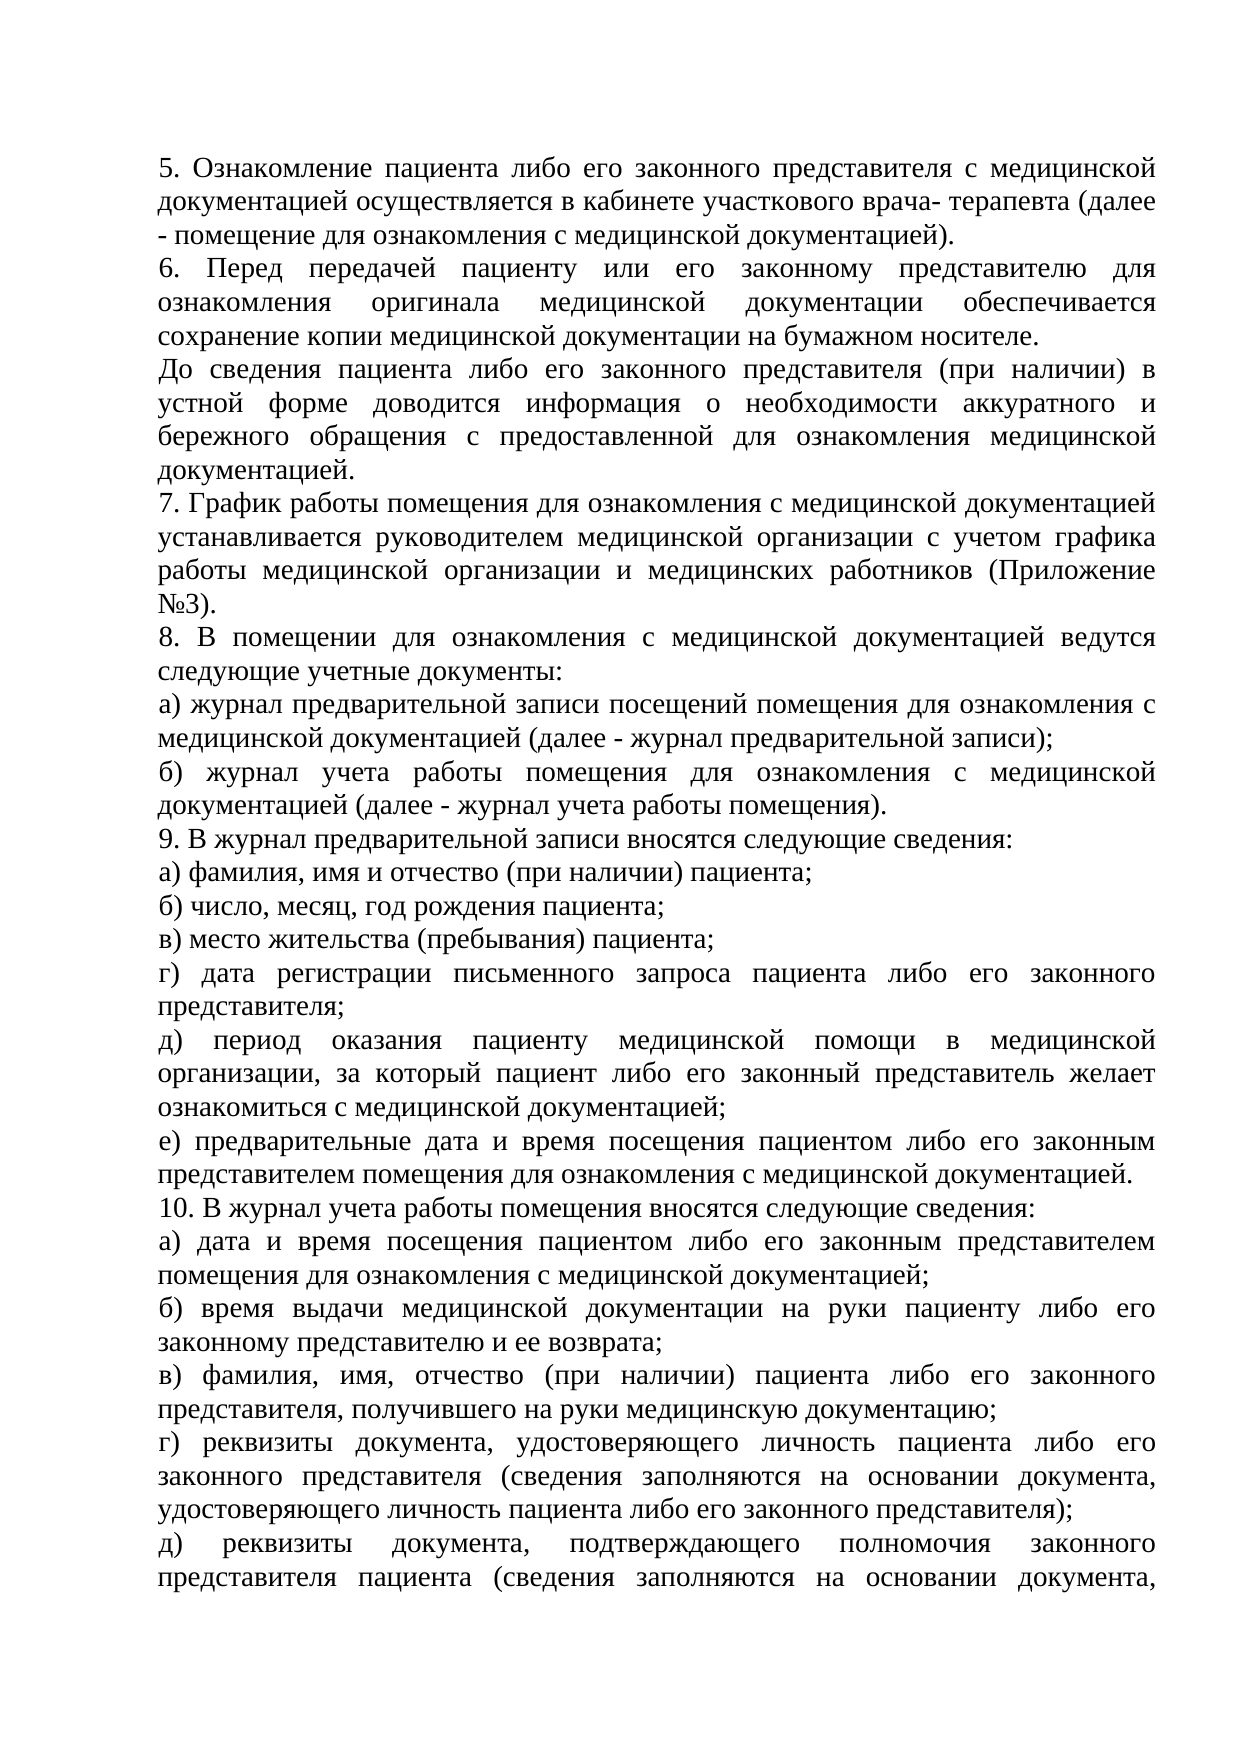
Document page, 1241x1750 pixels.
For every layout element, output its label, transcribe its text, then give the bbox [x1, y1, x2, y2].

text а) дата и время посещения пациентом либо его законным представителем помещения для ознакомления с медицинской документацией; [157, 1223, 1157, 1290]
text 9. В журнал предварительной записи вносятся следующие сведения: [157, 821, 1157, 854]
text б) журнал учета работы помещения для ознакомления с медицинской документацией (далее - журнал учета работы помещения). [157, 754, 1157, 821]
text в) фамилия, имя, отчество (при наличии) пациента либо его законного представителя, получившего на руки медицинскую документацию; [157, 1357, 1157, 1424]
text б) число, месяц, год рождения пациента; [157, 888, 1157, 921]
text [157, 1525, 1157, 1592]
text а) журнал предварительной записи посещений помещения для ознакомления с медицинской документацией (далее - журнал предварительной записи); [157, 687, 1157, 754]
text б) время выдачи медицинской документации на руки пациенту либо его законному представителю и ее возврата; [157, 1290, 1157, 1357]
text 10. В журнал учета работы помещения вносятся следующие сведения: [157, 1190, 1157, 1223]
text е) предварительные дата и время посещения пациентом либо его законным представителем помещения для ознакомления с медицинской документацией. [157, 1123, 1157, 1190]
text г) дата регистрации письменного запроса пациента либо его законного представителя; [157, 955, 1157, 1022]
text До сведения пациента либо его законного представителя (при наличии) в устной форме доводится информация о необходимости аккуратного и бережного обращения с предоставленной для ознакомления медицинской документацией. [157, 351, 1157, 485]
text 6. Перед передачей пациенту или его законному представителю для ознакомления оригинала медицинской документации обеспечивается сохранение копии медицинской документации на бумажном носителе. [157, 251, 1157, 351]
text в) место жительства (пребывания) пациента; [157, 921, 1157, 955]
text 7. График работы помещения для ознакомления с медицинской документацией устанавливается руководителем медицинской организации с учетом графика работы медицинской организации и медицинских работников (Приложение №3). [157, 485, 1157, 619]
text г) реквизиты документа, удостоверяющего личность пациента либо его законного представителя (сведения заполняются на основании документа, удостоверяющего личность пациента либо его законного представителя); [157, 1424, 1157, 1525]
text а) фамилия, имя и отчество (при наличии) пациента; [157, 854, 1157, 888]
text д) период оказания пациенту медицинской помощи в медицинской организации, за который пациент либо его законный представитель желает ознакомиться с медицинской документацией; [157, 1022, 1157, 1123]
text 5. Ознакомление пациента либо его законного представителя с медицинской документацией осуществляется в кабинете участкового врача- терапевта (далее - помещение для ознакомления с медицинской документацией). [157, 150, 1157, 251]
text 8. В помещении для ознакомления с медицинской документацией ведутся следующие учетные документы: [157, 619, 1157, 687]
